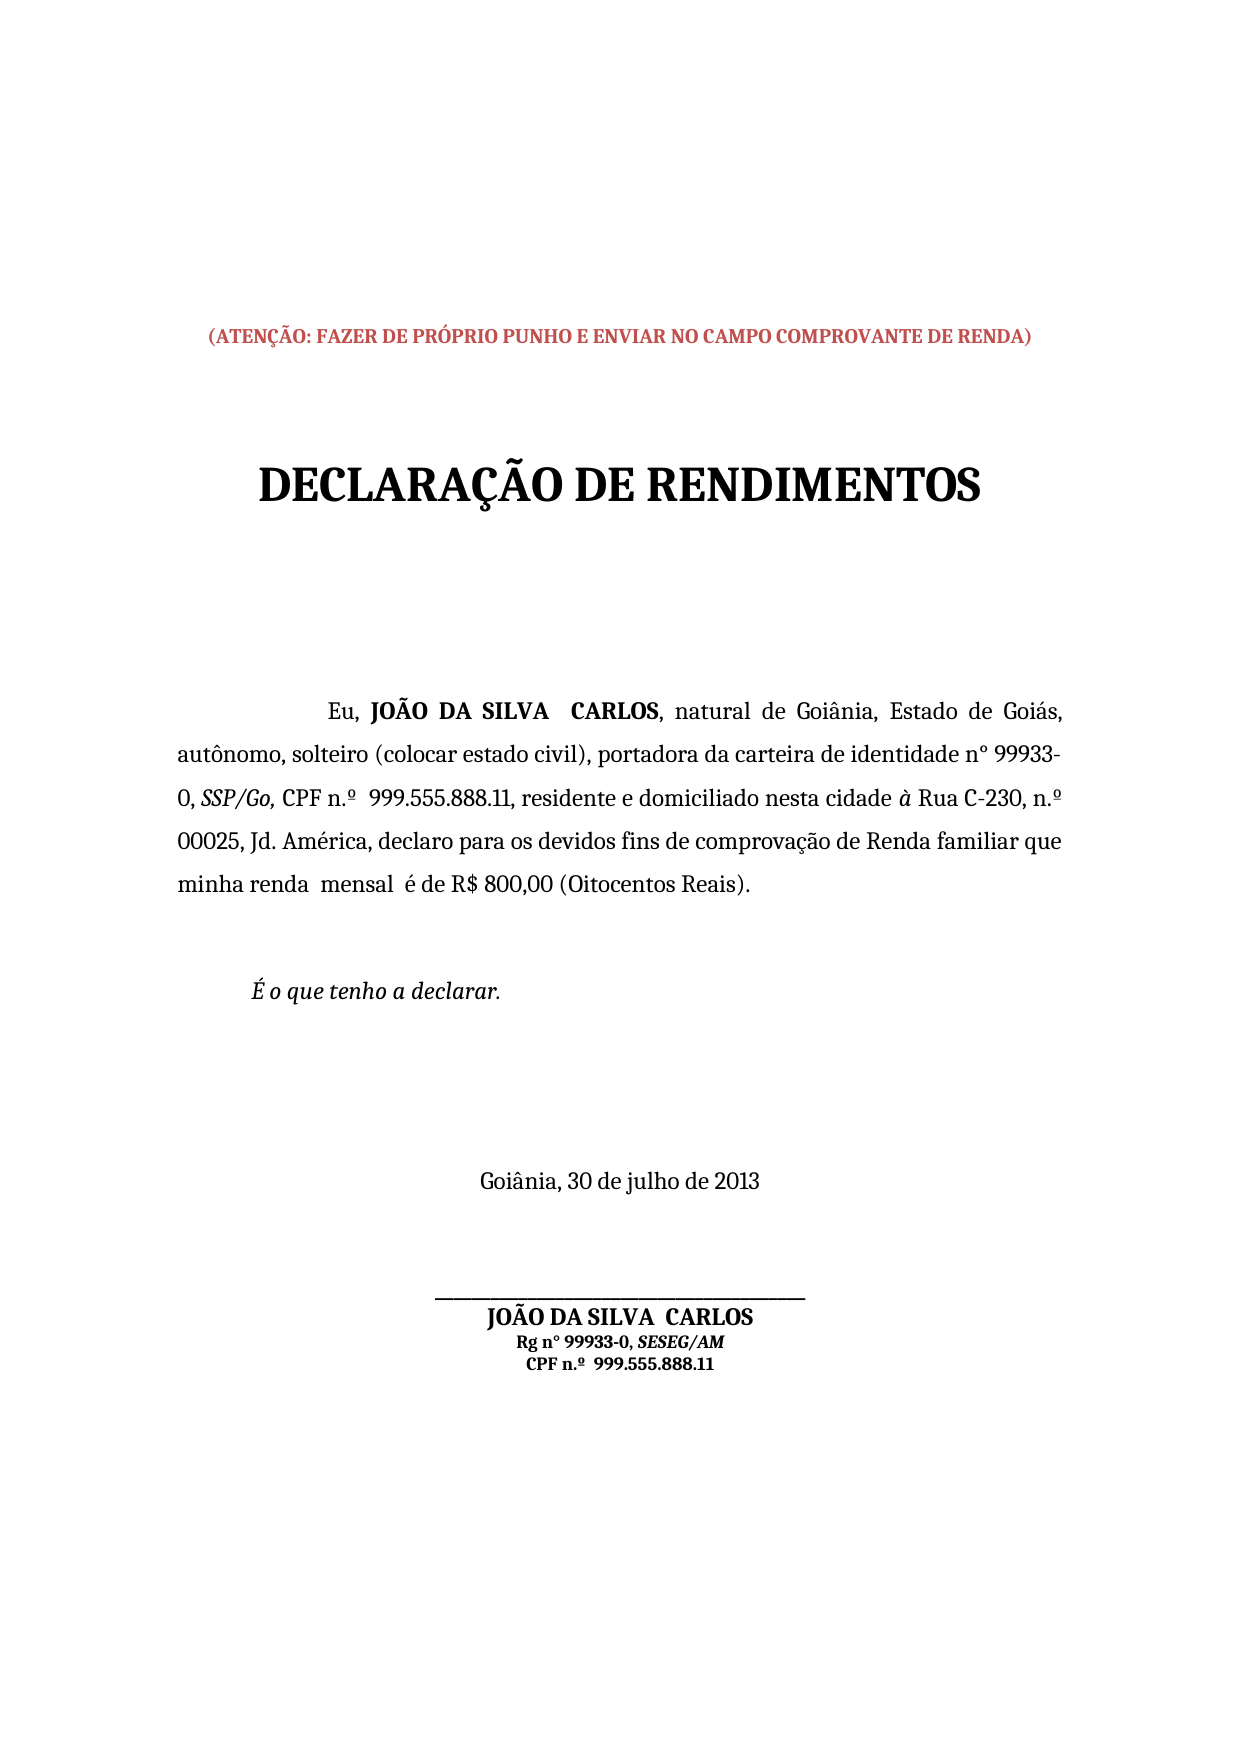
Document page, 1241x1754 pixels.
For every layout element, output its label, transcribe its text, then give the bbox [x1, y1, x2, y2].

text ________________________________________ [177, 1274, 1063, 1303]
text DECLARAÇÃO DE RENDIMENTOS [177, 457, 1063, 514]
text Rg n° 99933-0, SESEG/AM [177, 1332, 1063, 1353]
text JOÃO DA SILVA CARLOS [177, 1303, 1063, 1332]
text Goiânia, 30 de julho de 2013 [177, 1138, 1063, 1196]
text É o que tenho a declarar. [177, 977, 1063, 1006]
text CPF n.º 999.555.888.11 [177, 1353, 1063, 1375]
text Eu, JOÃO DA SILVA CARLOS, natural de Goiânia, Estado de Goiás, autônomo, solteiro (colocar estado civil), portadora da carteira de identidade n° 99933-0, SSP/Go, CPF n.º 999.555.888.11, residente e domiciliado nesta cidade à Rua C-230, n.º 00025, Jd. América, declaro para os devidos fins de comprovação de Renda familiar que minha renda mensal é de R$ 800,00 (Oitocentos Reais). [177, 697, 1063, 898]
text (ATENÇÃO: FAZER DE PRÓPRIO PUNHO E ENVIAR NO CAMPO COMPROVANTE DE RENDA) [177, 325, 1063, 349]
